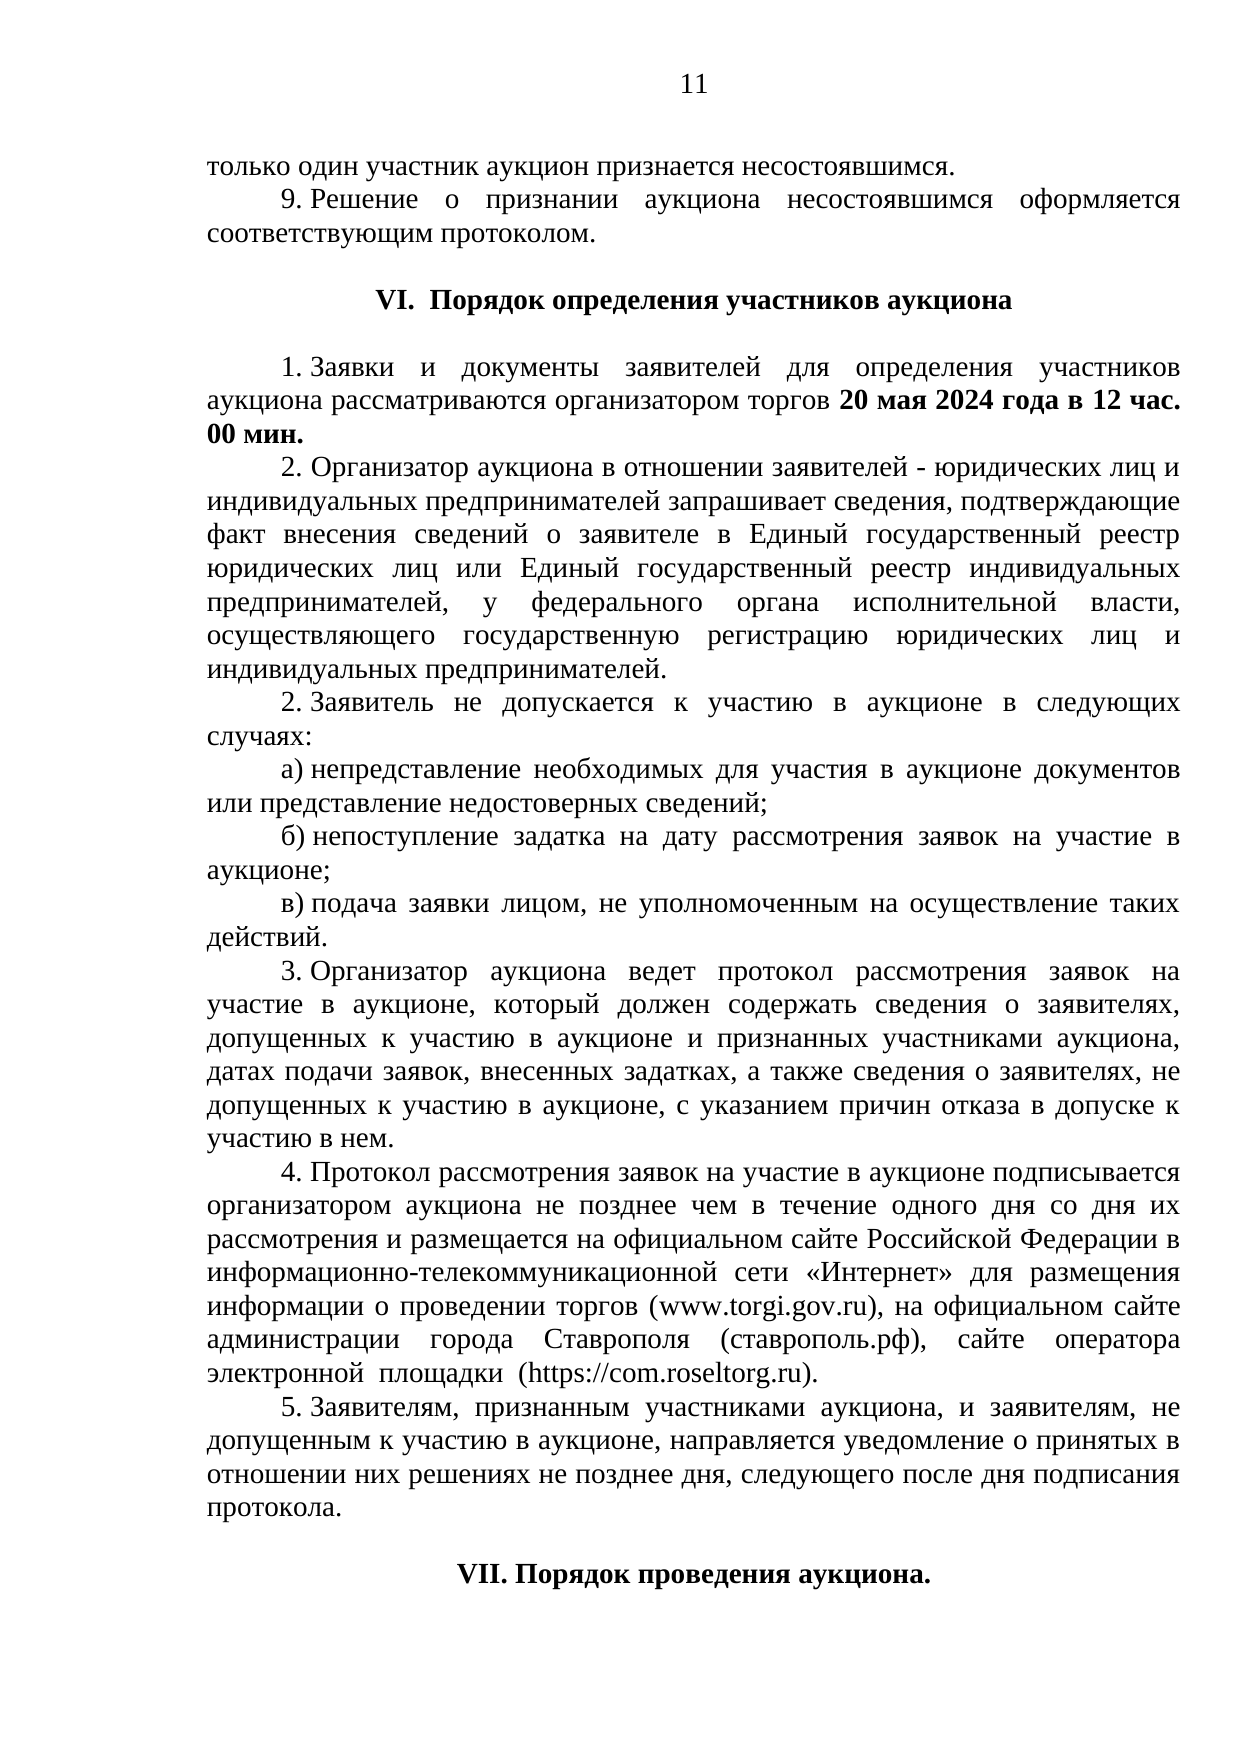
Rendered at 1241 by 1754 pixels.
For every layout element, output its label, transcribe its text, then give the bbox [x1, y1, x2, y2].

text 4. Протокол рассмотрения заявок на участие в аукционе подписывается организатором аукциона не позднее чем в течение одного дня со дня их рассмотрения и размещается на официальном сайте Российской Федерации в информационно-телекоммуникационной сети «Интернет» для размещения информации о проведении торгов (www.torgi.gov.ru), на официальном сайте администрации города Ставрополя (ставрополь.рф), сайте оператора электронной площадки (https://com.roseltorg.ru). [207, 1154, 1181, 1389]
text 1. Заявки и документы заявителей для определения участников аукциона рассматриваются организатором торгов 20 мая 2024 года в 12 час. 00 мин. [207, 349, 1181, 449]
text 3. Организатор аукциона ведет протокол рассмотрения заявок на участие в аукционе, который должен содержать сведения о заявителях, допущенных к участию в аукционе и признанных участниками аукциона, датах подачи заявок, внесенных задатках, а также сведения о заявителях, не допущенных к участию в аукционе, с указанием причин отказа в допуске к участию в нем. [207, 953, 1181, 1154]
text VI. Порядок определения участников аукциона [207, 282, 1181, 315]
text 5. Заявителям, признанным участниками аукциона, и заявителям, не допущенным к участию в аукционе, направляется уведомление о принятых в отношении них решениях не позднее дня, следующего после дня подписания протокола. [207, 1389, 1181, 1523]
text VII. Порядок проведения аукциона. [207, 1556, 1181, 1590]
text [207, 148, 1181, 181]
text 9. Решение о признании аукциона несостоявшимся оформляется соответствующим протоколом. [207, 181, 1181, 248]
text б) непоступление задатка на дату рассмотрения заявок на участие в аукционе; [207, 818, 1181, 886]
text в) подача заявки лицом, не уполномоченным на осуществление таких действий. [207, 886, 1181, 953]
text 2. Организатор аукциона в отношении заявителей - юридических лиц и индивидуальных предпринимателей запрашивает сведения, подтверждающие факт внесения сведений о заявителе в Единый государственный реестр юридических лиц или Единый государственный реестр индивидуальных предпринимателей, у федерального органа исполнительной власти, осуществляющего государственную регистрацию юридических лиц и индивидуальных предпринимателей. [207, 449, 1181, 684]
text 2. Заявитель не допускается к участию в аукционе в следующих случаях: [207, 684, 1181, 751]
text а) непредставление необходимых для участия в аукционе документов или представление недостоверных сведений; [207, 751, 1181, 818]
